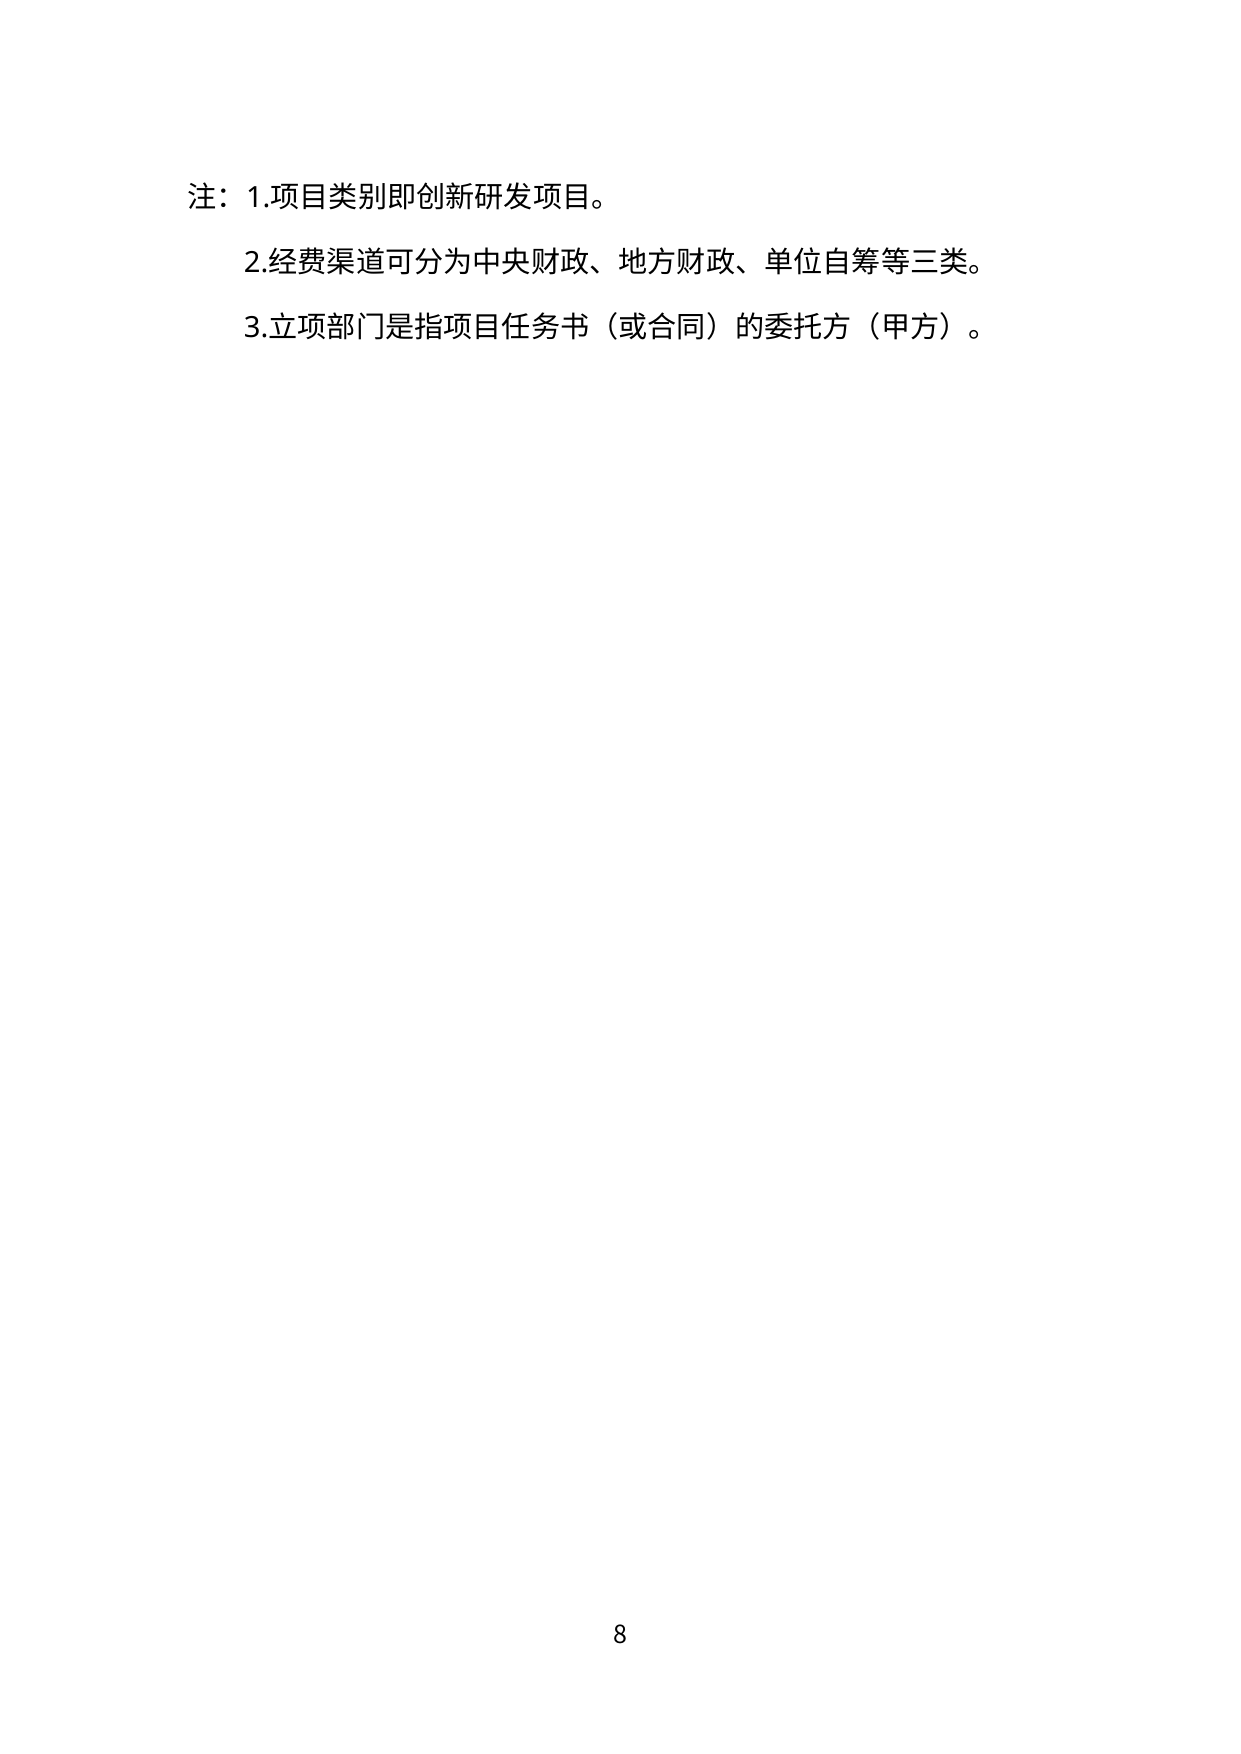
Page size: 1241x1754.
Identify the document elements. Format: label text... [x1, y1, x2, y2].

text 3.立项部门是指项目任务书（或合同）的委托方（甲方）。 [187, 292, 1053, 357]
text 2.经费渠道可分为中央财政、地方财政、单位自筹等三类。 [187, 227, 1053, 292]
text 注：1.项目类别即创新研发项目。 [187, 162, 1053, 227]
